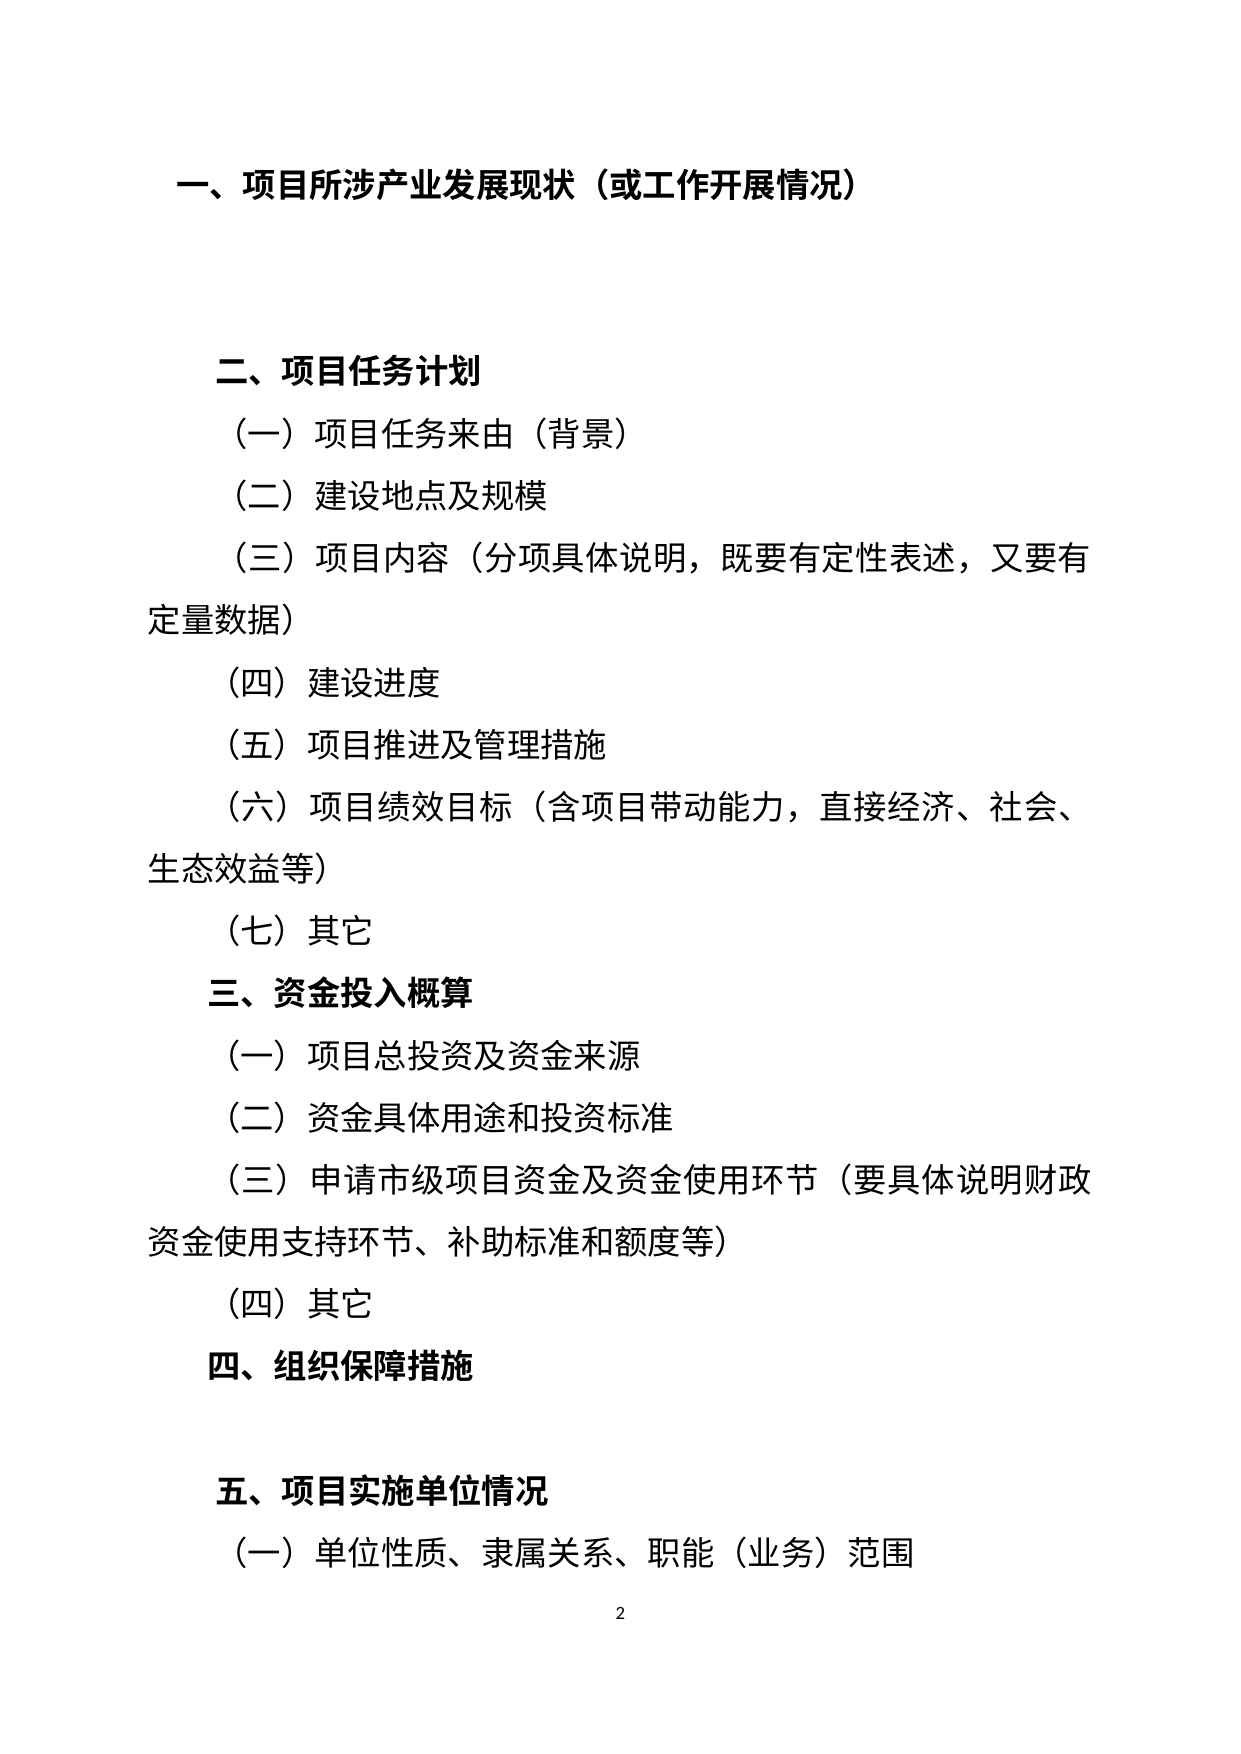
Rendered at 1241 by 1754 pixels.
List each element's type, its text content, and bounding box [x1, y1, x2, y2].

text （二）建设地点及规模 [148, 459, 1092, 521]
text （一）项目任务来由（背景） [148, 396, 1092, 459]
text 三、资金投入概算 [148, 956, 1092, 1018]
text 一、项目所涉产业发展现状（或工作开展情况） [148, 148, 1092, 210]
text （四）其它 [148, 1267, 1092, 1329]
text （七）其它 [148, 894, 1092, 956]
text （二）资金具体用途和投资标准 [148, 1081, 1092, 1143]
text （一）单位性质、隶属关系、职能（业务）范围 [148, 1516, 1092, 1578]
text 二、项目任务计划 [148, 334, 1092, 396]
text （一）项目总投资及资金来源 [148, 1018, 1092, 1081]
text （五）项目推进及管理措施 [148, 707, 1092, 769]
text 五、项目实施单位情况 [148, 1454, 1092, 1516]
text 四、组织保障措施 [148, 1329, 1092, 1391]
text （六）项目绩效目标（含项目带动能力，直接经济、社会、生态效益等） [148, 769, 1092, 894]
text （四）建设进度 [148, 645, 1092, 707]
text （三）项目内容（分项具体说明，既要有定性表述，又要有定量数据） [148, 521, 1092, 645]
text （三）申请市级项目资金及资金使用环节（要具体说明财政资金使用支持环节、补助标准和额度等） [148, 1143, 1092, 1267]
